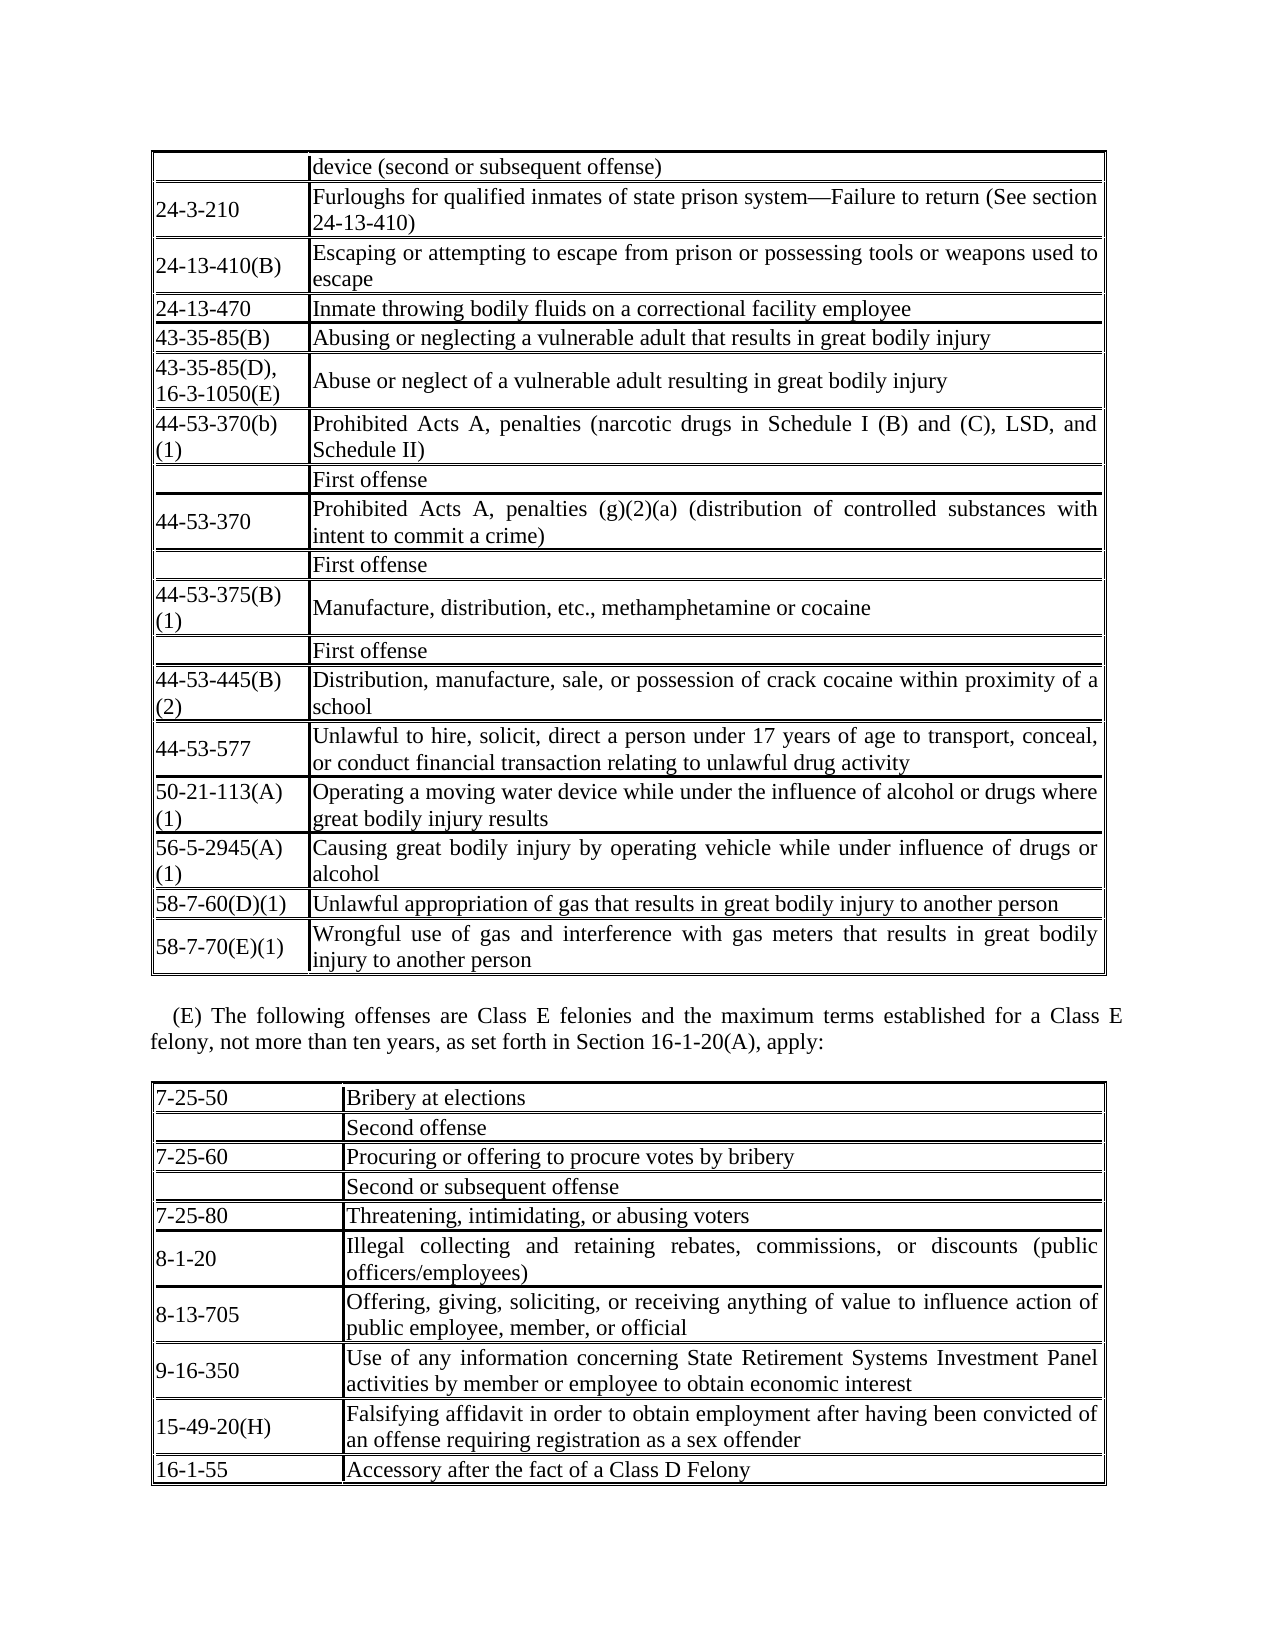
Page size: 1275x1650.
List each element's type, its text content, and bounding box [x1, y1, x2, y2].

table_cell 7-25-80 [154, 1199, 342, 1229]
table_cell 7-25-60 [154, 1140, 342, 1170]
table_cell Illegal collecting and retaining rebates, commissions, or discounts (public officers/employees) [345, 1229, 1104, 1285]
table_cell [152, 1170, 343, 1199]
table_cell First offense [311, 634, 1104, 663]
table_cell 15-49-20(H) [152, 1397, 343, 1453]
table_cell 43-35-85(B) [154, 321, 308, 351]
table_cell Procuring or offering to procure votes by bribery [345, 1140, 1104, 1170]
table_cell [154, 634, 308, 663]
table_cell 16-1-55 [152, 1453, 343, 1482]
table_cell Abuse or neglect of a vulnerable adult resulting in great bodily injury [309, 351, 1105, 407]
table_cell 44-53-370 [154, 492, 308, 548]
table_cell Bribery at elections [343, 1084, 1104, 1111]
table_cell 8-13-705 [154, 1285, 342, 1341]
table_cell 8-1-20 [154, 1229, 342, 1285]
table_cell Prohibited Acts A, penalties (narcotic drugs in Schedule I (B) and (C), LSD, and Schedule II) [309, 407, 1105, 462]
table_cell Accessory after the fact of a Class D Felony [343, 1453, 1105, 1482]
text (E) The following offenses are Class E felonies and the maximum terms established for a Class E felony, not more than ten years, as set forth in Section 16-1-20(A), apply: [150, 1002, 1125, 1055]
table_cell Unlawful appropriation of gas that results in great bodily injury to another person [309, 887, 1105, 916]
table_cell 58-7-60(D)(1) [152, 887, 309, 916]
table_cell [154, 463, 308, 492]
table_cell 44-53-370(b)(1) [152, 407, 309, 462]
table_cell Threatening, intimidating, or abusing voters [345, 1199, 1104, 1229]
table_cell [309, 153, 1104, 179]
table_cell 43-35-85(D), 16-3-1050(E) [152, 351, 309, 407]
table_cell Distribution, manufacture, sale, or possession of crack cocaine within proximity of a school [311, 663, 1104, 719]
table_cell 24-3-210 [154, 180, 308, 236]
table_cell 7-25-50 [154, 1083, 343, 1111]
table_cell Falsifying affidavit in order to obtain employment after having been convicted of an offense requiring registration as a sex offender [343, 1397, 1105, 1453]
table_cell Causing great bodily injury by operating vehicle while under influence of drugs or alcohol [311, 831, 1104, 887]
table_cell Prohibited Acts A, penalties (g)(2)(a) (distribution of controlled substances with intent to commit a crime) [311, 492, 1104, 548]
table_cell 16-23-750 [154, 152, 309, 179]
table_cell [154, 548, 308, 578]
table_cell Second offense [343, 1111, 1105, 1140]
table_cell First offense [311, 548, 1104, 578]
table_cell Escaping or attempting to escape from prison or possessing tools or weapons used to escape [309, 236, 1105, 291]
table_cell 24-13-470 [154, 291, 308, 321]
table_cell 58-7-70(E)(1) [154, 916, 309, 972]
table_cell Offering, giving, soliciting, or receiving anything of value to influence action of public employee, member, or official [345, 1285, 1104, 1341]
table_cell Use of any information concerning State Retirement Systems Investment Panel activities by member or employee to obtain economic interest [343, 1341, 1105, 1397]
table_cell 56-5-2945(A)(1) [154, 831, 308, 887]
table_cell 44-53-445(B)(2) [154, 663, 308, 719]
table_cell Furloughs for qualified inmates of state prison system—Failure to return (See section 24-13-410) [311, 180, 1104, 236]
table_cell Inmate throwing bodily fluids on a correctional facility employee [311, 291, 1104, 321]
table_cell Wrongful use of gas and interference with gas meters that results in great bodily injury to another person [309, 916, 1104, 972]
table_cell Operating a moving water device while under the influence of alcohol or drugs where great bodily injury results [311, 775, 1104, 831]
table_cell Unlawful to hire, solicit, direct a person under 17 years of age to transport, conceal, or conduct financial transaction relating to unlawful drug activity [311, 719, 1104, 775]
table_cell 9-16-350 [152, 1341, 343, 1397]
table_cell Second or subsequent offense [343, 1170, 1105, 1199]
table_cell [152, 1111, 343, 1140]
table_cell First offense [311, 463, 1104, 492]
table_cell Abusing or neglecting a vulnerable adult that results in great bodily injury [311, 321, 1104, 351]
table_cell 50-21-113(A)(1) [154, 775, 308, 831]
table_cell Manufacture, distribution, etc., methamphetamine or cocaine [309, 578, 1105, 633]
table_cell 24-13-410(B) [152, 236, 309, 291]
table_cell 44-53-375(B)(1) [152, 578, 309, 633]
table_cell 44-53-577 [154, 719, 308, 775]
